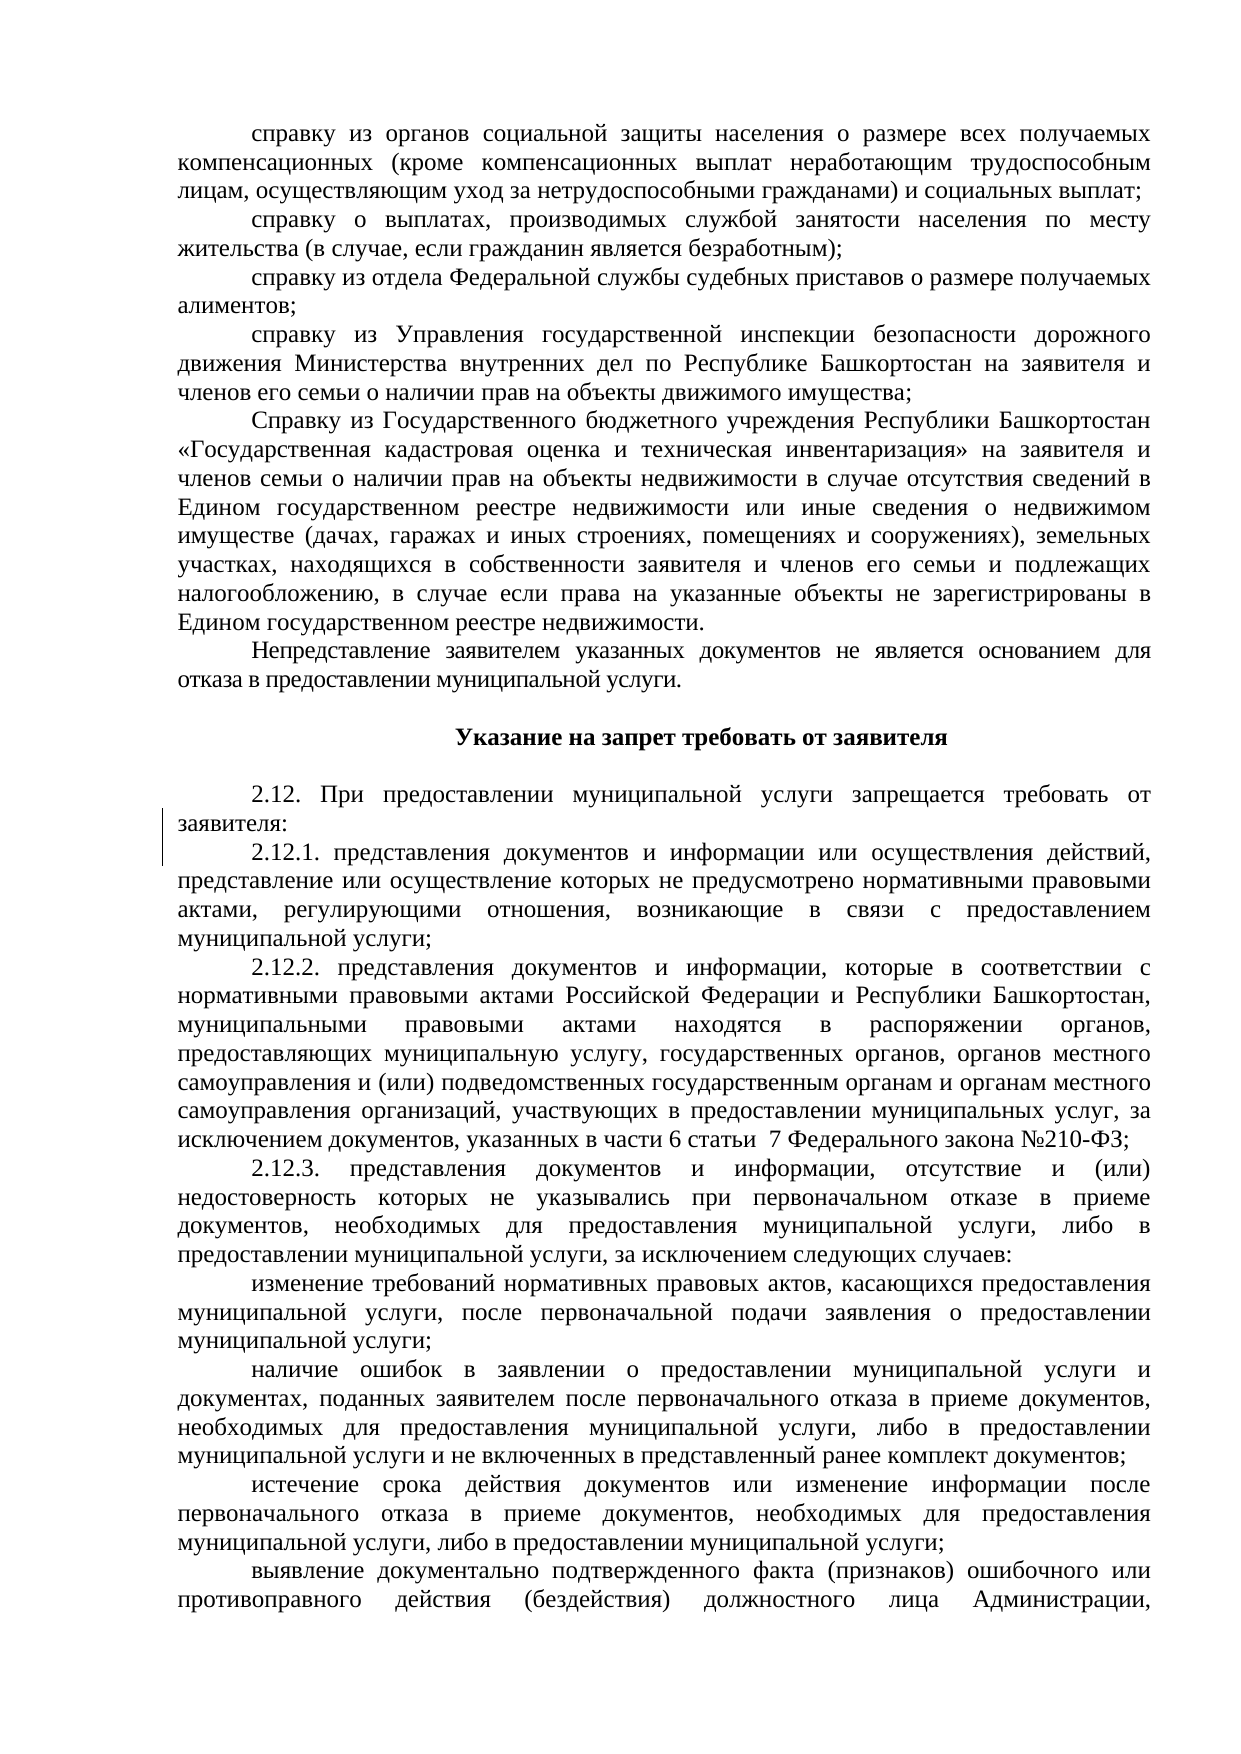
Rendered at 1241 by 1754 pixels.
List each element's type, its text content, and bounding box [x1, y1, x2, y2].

text 2.12.1. представления документов и информации или осуществления действий, представление или осуществление которых не предусмотрено нормативными правовыми актами, регулирующими отношения, возникающие в связи с предоставлением муниципальной услуги; [177, 837, 1152, 952]
text справку о выплатах, производимых службой занятости населения по месту жительства (в случае, если гражданин является безработным); [177, 204, 1152, 262]
text 2.12.3. представления документов и информации, отсутствие и (или) недостоверность которых не указывались при первоначальном отказе в приеме документов, необходимых для предоставления муниципальной услуги, либо в предоставлении муниципальной услуги, за исключением следующих случаев: [177, 1153, 1152, 1268]
text Справку из Государственного бюджетного учреждения Республики Башкортостан «Государственная кадастровая оценка и техническая инвентаризация» на заявителя и членов семьи о наличии прав на объекты недвижимости в случае отсутствия сведений в Едином государственном реестре недвижимости или иные сведения о недвижимом имуществе (дачах, гаражах и иных строениях, помещениях и сооружениях), земельных участках, находящихся в собственности заявителя и членов его семьи и подлежащих налогообложению, в случае если права на указанные объекты не зарегистрированы в Едином государственном реестре недвижимости. [177, 406, 1152, 636]
text справку из Управления государственной инспекции безопасности дорожного движения Министерства внутренних дел по Республике Башкортостан на заявителя и членов его семьи о наличии прав на объекты движимого имущества; [177, 319, 1152, 406]
text наличие ошибок в заявлении о предоставлении муниципальной услуги и документах, поданных заявителем после первоначального отказа в приеме документов, необходимых для предоставления муниципальной услуги, либо в предоставлении муниципальной услуги и не включенных в представленный ранее комплект документов; [177, 1354, 1152, 1469]
text изменение требований нормативных правовых актов, касающихся предоставления муниципальной услуги, после первоначальной подачи заявления о предоставлении муниципальной услуги; [177, 1268, 1152, 1354]
text справку из органов социальной защиты населения о размере всех получаемых компенсационных (кроме компенсационных выплат неработающим трудоспособным лицам, осуществляющим уход за нетрудоспособными гражданами) и социальных выплат; [177, 118, 1152, 204]
text Указание на запрет требовать от заявителя [177, 722, 1152, 751]
text справку из отдела Федеральной службы судебных приставов о размере получаемых алиментов; [177, 262, 1152, 319]
text истечение срока действия документов или изменение информации после первоначального отказа в приеме документов, необходимых для предоставления муниципальной услуги, либо в предоставлении муниципальной услуги; [177, 1469, 1152, 1556]
text Непредставление заявителем указанных документов не является основанием для отказа в предоставлении муниципальной услуги. [177, 636, 1152, 693]
text 2.12.2. представления документов и информации, которые в соответствии с нормативными правовыми актами Российской Федерации и Республики Башкортостан, муниципальными правовыми актами находятся в распоряжении органов, предоставляющих муниципальную услугу, государственных органов, органов местного самоуправления и (или) подведомственных государственным органам и органам местного самоуправления организаций, участвующих в предоставлении муниципальных услуг, за исключением документов, указанных в части 6 статьи 7 Федерального закона №210-ФЗ; [177, 952, 1152, 1153]
text 2.12. При предоставлении муниципальной услуги запрещается требовать от заявителя: [177, 779, 1152, 837]
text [177, 1556, 1152, 1613]
